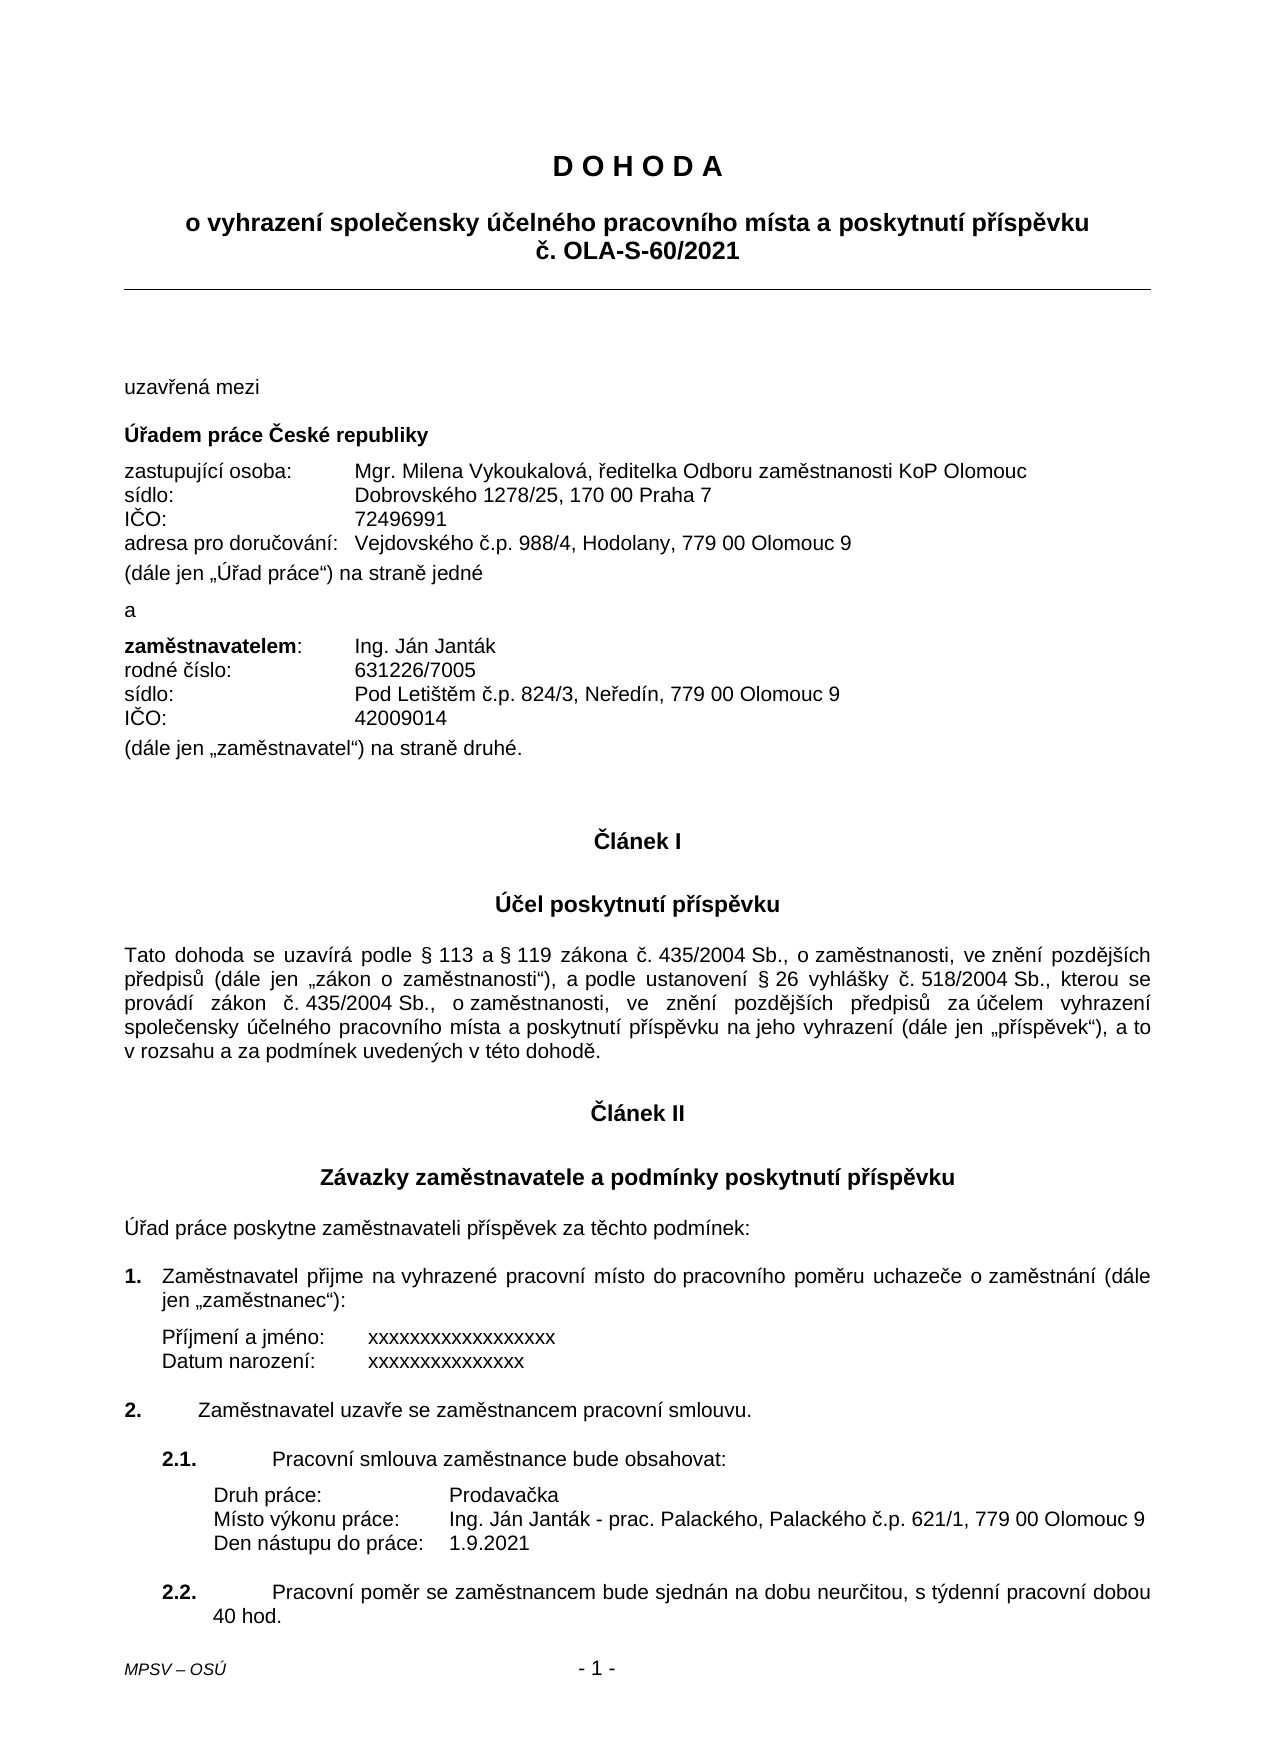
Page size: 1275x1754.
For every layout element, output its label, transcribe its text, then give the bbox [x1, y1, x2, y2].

text rodné číslo: 631226/7005 [124, 658, 1151, 682]
text Účel poskytnutí příspěvku [124, 891, 1151, 918]
list Tato dohoda se uzavírá podle § 113 a § 119 zákona č. 435/2004 Sb., o zaměstnanosti, ve znění pozdějších předpisů (dále jen „zákon o zaměstnanosti“), a podle ustanovení § 26 vyhlášky č. 518/2004 Sb., kterou se provádí zákon č. 435/2004 Sb., o zaměstnanosti, ve znění pozdějších předpisů za účelem vyhrazení společensky účelného pracovního místa a poskytnutí příspěvku na jeho vyhrazení (dále jen „příspěvek“), a to v rozsahu a za podmínek uvedených v této dohodě. [124, 943, 1151, 1063]
text sídlo: Dobrovského 1278/25, 170 00 Praha 7 [124, 483, 1151, 507]
text IČO: 42009014 [124, 706, 1151, 730]
text adresa pro doručování: Vejdovského č.p. 988/4, Hodolany, 779 00 Olomouc 9 [124, 531, 1151, 555]
text Druh práce: Prodavačka [213, 1483, 1151, 1507]
text Den nástupu do práce: 1.9.2021 [213, 1531, 1151, 1555]
text Příjmení a jméno: xxxxxxxxxxxxxxxxxx [162, 1325, 1151, 1349]
list Zaměstnavatel přijme na vyhrazené pracovní místo do pracovního poměru uchazeče o zaměstnání (dále jen „zaměstnanec“): [124, 1264, 1151, 1312]
text č. OLA-S-60/2021 [124, 236, 1151, 265]
text uzavřená mezi [124, 374, 1151, 398]
text Datum narození: xxxxxxxxxxxxxxx [162, 1349, 1151, 1373]
text (dále jen „zaměstnavatel“) na straně druhé. [124, 736, 1151, 760]
text Místo výkonu práce: Ing. Ján Janták - prac. Palackého, Palackého č.p. 621/1, 779 00 Olomouc 9 [213, 1507, 1151, 1531]
text IČO: 72496991 [124, 507, 1151, 531]
text Článek II [124, 1100, 1151, 1126]
text D O H O D A [124, 149, 1151, 183]
list Pracovní smlouva zaměstnance bude obsahovat: [162, 1447, 1151, 1471]
text (dále jen „Úřad práce“) na straně jedné [124, 561, 1151, 585]
text o vyhrazení společensky účelného pracovního místa a poskytnutí příspěvku [124, 208, 1151, 236]
list Zaměstnavatel uzavře se zaměstnancem pracovní smlouvu. [124, 1398, 1151, 1422]
text sídlo: Pod Letištěm č.p. 824/3, Neředín, 779 00 Olomouc 9 [124, 682, 1151, 706]
list Pracovní poměr se zaměstnancem bude sjednán na dobu neurčitou, s týdenní pracovní dobou 40 hod. [162, 1580, 1151, 1628]
text Úřadem práce České republiky [124, 422, 1151, 446]
text a [124, 597, 1151, 621]
text zastupující osoba: Mgr. Milena Vykoukalová, ředitelka Odboru zaměstnanosti KoP Olomouc [124, 459, 1151, 483]
text zaměstnavatelem: Ing. Ján Janták1 [124, 634, 1151, 658]
text Článek I [124, 828, 1151, 854]
text Závazky zaměstnavatele a podmínky poskytnutí příspěvku [124, 1164, 1151, 1190]
list Úřad práce poskytne zaměstnavateli příspěvek za těchto podmínek: [124, 1215, 1151, 1239]
